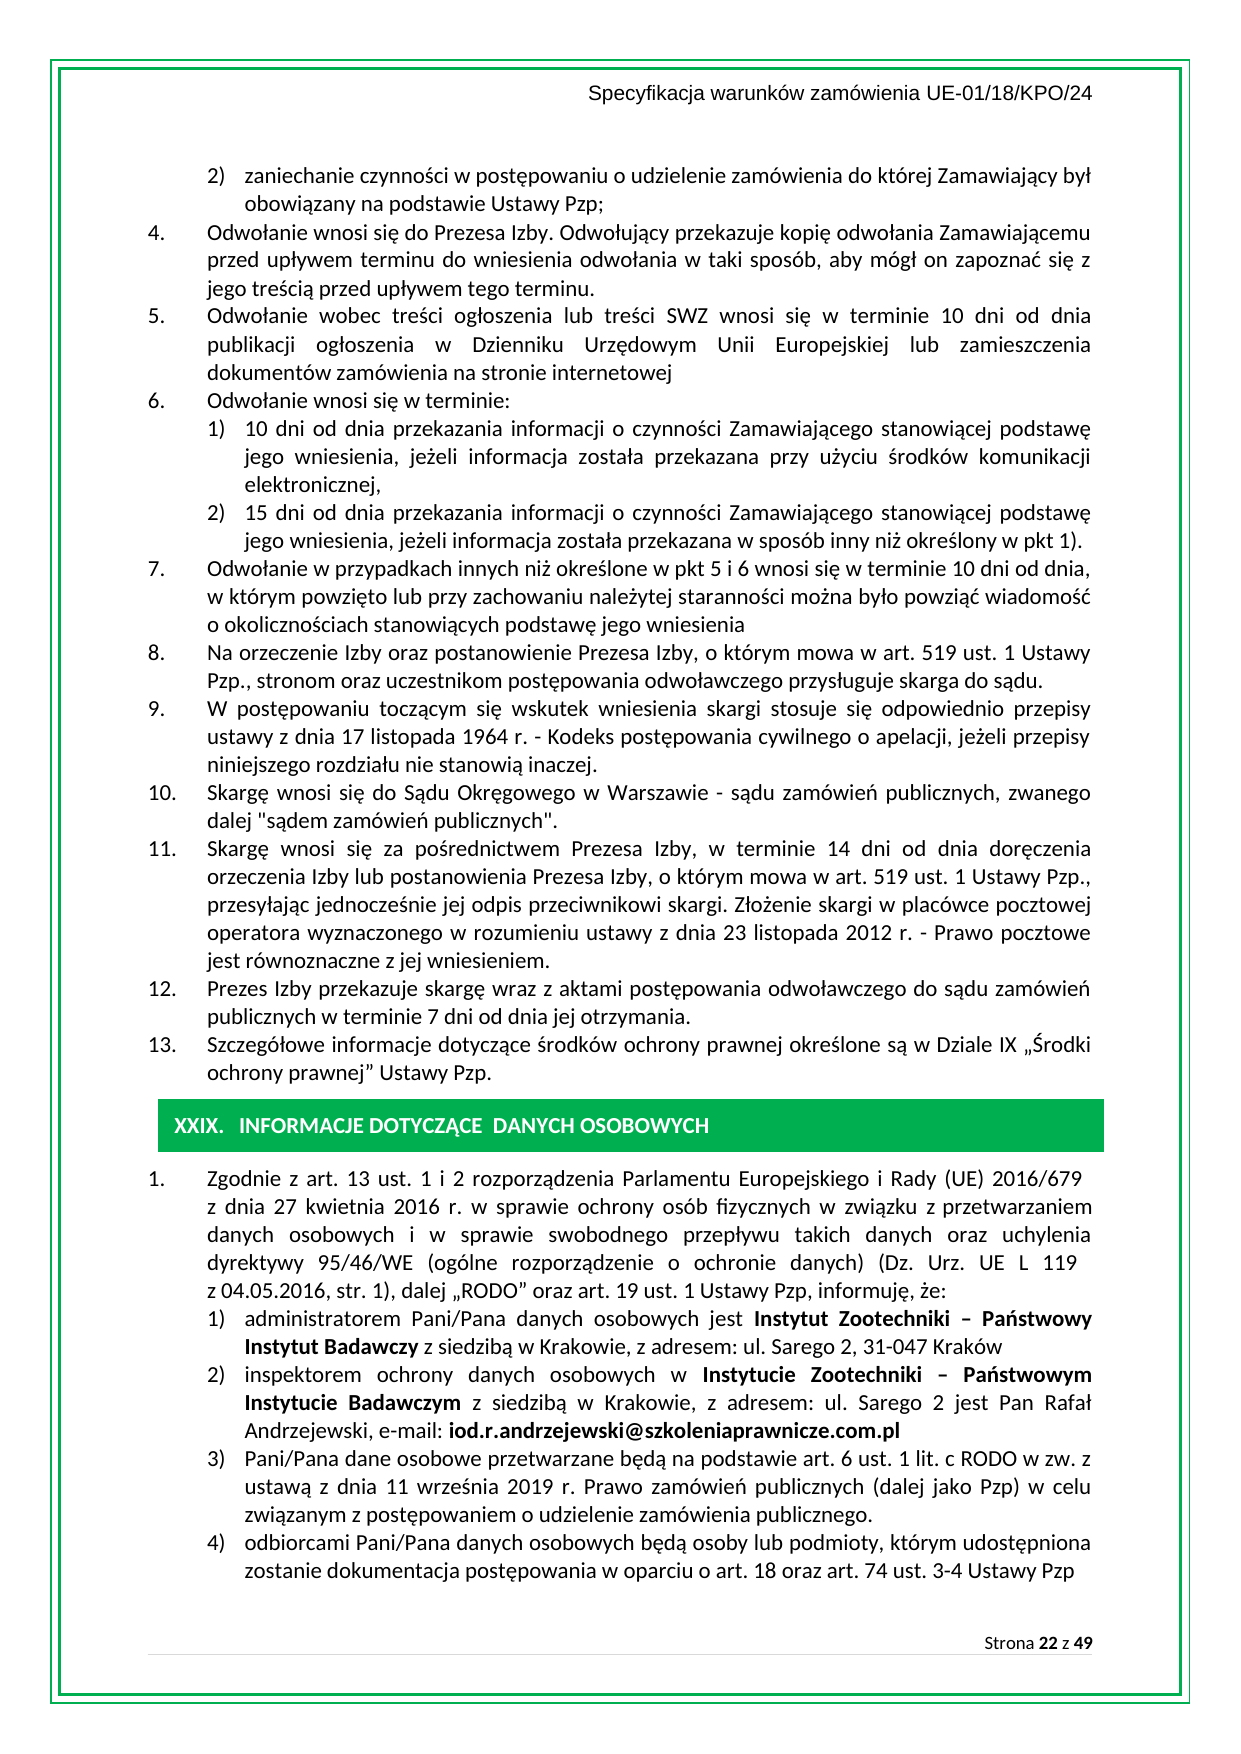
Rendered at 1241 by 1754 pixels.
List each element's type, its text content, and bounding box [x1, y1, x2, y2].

list odbiorcami Pani/Pana danych osobowych będą osoby lub podmioty, którym udostępniona zostanie dokumentacja postępowania w oparciu o art. 18 oraz art. 74 ust. 3-4 Ustawy Pzp [207, 1528, 1092, 1584]
list Zgodnie z art. 13 ust. 1 i 2 rozporządzenia Parlamentu Europejskiego i Rady (UE) 2016/679 z dnia 27 kwietnia 2016 r. w sprawie ochrony osób fizycznych w związku z przetwarzaniem danych osobowych i w sprawie swobodnego przepływu takich danych oraz uchylenia dyrektywy 95/46/WE (ogólne rozporządzenie o ochronie danych) (Dz. Urz. UE L 119 z 04.05.2016, str. 1), dalej „RODO” oraz art. 19 ust. 1 Ustawy Pzp, informuję, że: [148, 1164, 1092, 1304]
list Pani/Pana dane osobowe przetwarzane będą na podstawie art. 6 ust. 1 lit. c RODO w zw. z ustawą z dnia 11 września 2019 r. Prawo zamówień publicznych (dalej jako Pzp) w celu związanym z postępowaniem o udzielenie zamówienia publicznego. [207, 1444, 1092, 1528]
list administratorem Pani/Pana danych osobowych jest Instytut Zootechniki – Państwowy Instytut Badawczy z siedzibą w Krakowie, z adresem: ul. Sarego 2, 31-047 Kraków [207, 1304, 1092, 1360]
list Odwołanie wnosi się do Prezesa Izby. Odwołujący przekazuje kopię odwołania Zamawiającemu przed upływem terminu do wniesienia odwołania w taki sposób, aby mógł on zapoznać się z jego treścią przed upływem tego terminu. [148, 218, 1092, 302]
list inspektorem ochrony danych osobowych w Instytucie Zootechniki – Państwowym Instytucie Badawczym z siedzibą w Krakowie, z adresem: ul. Sarego 2 jest Pan Rafał Andrzejewski, e-mail: iod.r.andrzejewski@szkoleniaprawnicze.com.pl [207, 1360, 1092, 1444]
list Szczegółowe informacje dotyczące środków ochrony prawnej określone są w Dziale IX „Środki ochrony prawnej” Ustawy Pzp. [148, 1030, 1092, 1086]
table_header INFORMACJE DOTYCZĄCE DANYCH OSOBOWYCH [158, 1099, 1104, 1152]
list W postępowaniu toczącym się wskutek wniesienia skargi stosuje się odpowiednio przepisy ustawy z dnia 17 listopada 1964 r. - Kodeks postępowania cywilnego o apelacji, jeżeli przepisy niniejszego rozdziału nie stanowią inaczej. [148, 694, 1092, 778]
list zaniechanie czynności w postępowaniu o udzielenie zamówienia do której Zamawiający był obowiązany na podstawie Ustawy Pzp; [207, 162, 1092, 218]
list Prezes Izby przekazuje skargę wraz z aktami postępowania odwoławczego do sądu zamówień publicznych w terminie 7 dni od dnia jej otrzymania. [148, 974, 1092, 1030]
list Odwołanie wnosi się w terminie: [148, 386, 1092, 414]
list Odwołanie w przypadkach innych niż określone w pkt 5 i 6 wnosi się w terminie 10 dni od dnia, w którym powzięto lub przy zachowaniu należytej staranności można było powziąć wiadomość o okolicznościach stanowiących podstawę jego wniesienia [148, 554, 1092, 638]
list Skargę wnosi się za pośrednictwem Prezesa Izby, w terminie 14 dni od dnia doręczenia orzeczenia Izby lub postanowienia Prezesa Izby, o którym mowa w art. 519 ust. 1 Ustawy Pzp., przesyłając jednocześnie jej odpis przeciwnikowi skargi. Złożenie skargi w placówce pocztowej operatora wyznaczonego w rozumieniu ustawy z dnia 23 listopada 2012 r. - Prawo pocztowe jest równoznaczne z jej wniesieniem. [148, 834, 1092, 974]
list Odwołanie wobec treści ogłoszenia lub treści SWZ wnosi się w terminie 10 dni od dnia publikacji ogłoszenia w Dzienniku Urzędowym Unii Europejskiej lub zamieszczenia dokumentów zamówienia na stronie internetowej [148, 302, 1092, 386]
list Na orzeczenie Izby oraz postanowienie Prezesa Izby, o którym mowa w art. 519 ust. 1 Ustawy Pzp., stronom oraz uczestnikom postępowania odwoławczego przysługuje skarga do sądu. [148, 638, 1092, 694]
list 15 dni od dnia przekazania informacji o czynności Zamawiającego stanowiącej podstawę jego wniesienia, jeżeli informacja została przekazana w sposób inny niż określony w pkt 1). [207, 498, 1092, 554]
list Skargę wnosi się do Sądu Okręgowego w Warszawie - sądu zamówień publicznych, zwanego dalej "sądem zamówień publicznych". [148, 778, 1092, 834]
list 10 dni od dnia przekazania informacji o czynności Zamawiającego stanowiącej podstawę jego wniesienia, jeżeli informacja została przekazana przy użyciu środków komunikacji elektronicznej, [207, 414, 1092, 498]
